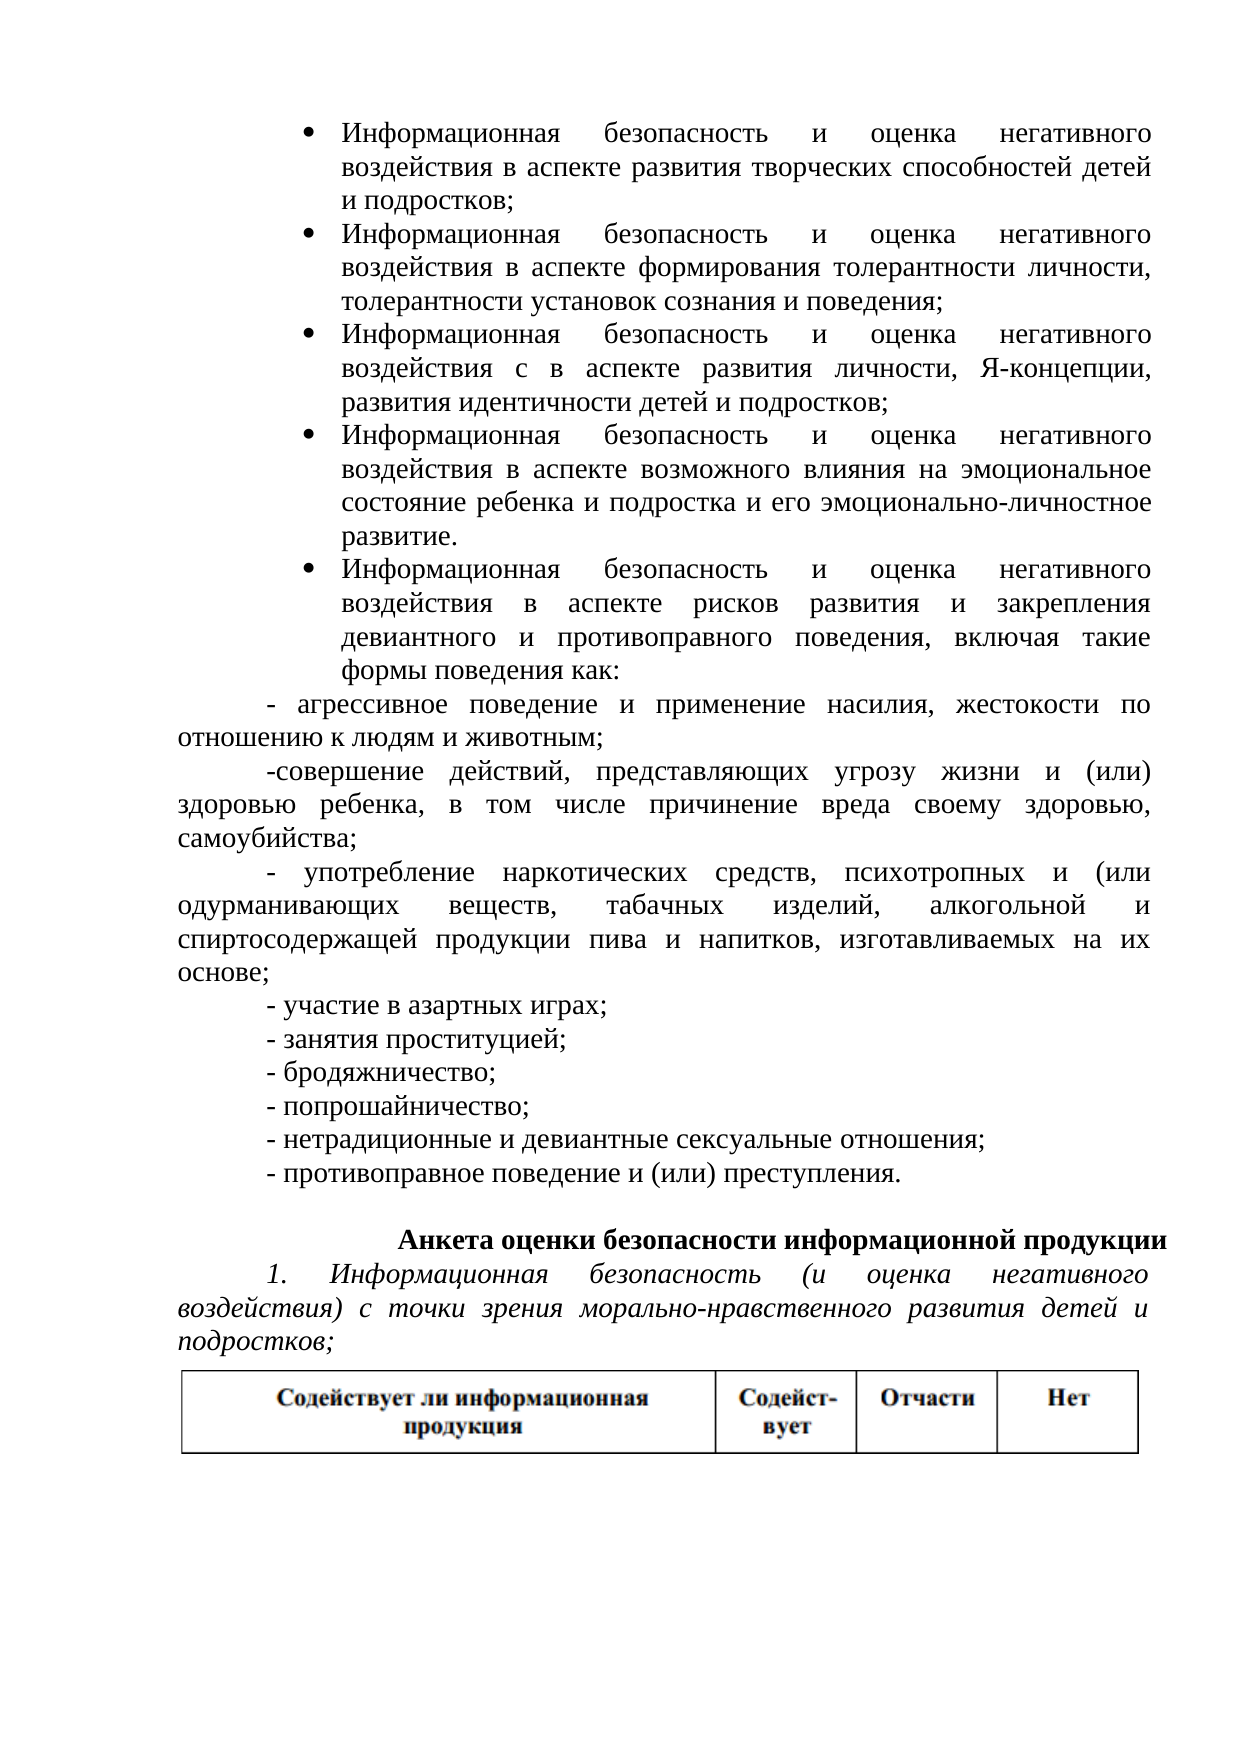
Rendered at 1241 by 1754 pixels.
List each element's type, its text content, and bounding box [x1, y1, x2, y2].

list Информационная безопасность и оценка негативного воздействия в аспекте рисков развития и закрепления девиантного и противоправного поведения, включая такие формы поведения как: [303, 552, 1152, 686]
text -совершение действий, представляющих угрозу жизни и (или) здоровью ребенка, в том числе причинение вреда своему здоровью, самоубийства; [177, 753, 1152, 854]
list Информационная безопасность (и оценка негативного воздействия) с точки зрения морально-нравственного развития детей и подростков; [177, 1256, 1152, 1357]
list бродяжничество; [266, 1055, 1180, 1088]
list занятия проституцией; [266, 1021, 1180, 1055]
list Информационная безопасность и оценка негативного воздействия в аспекте формирования толерантности личности, толерантности установок сознания и поведения; [303, 216, 1152, 317]
list Информационная безопасность и оценка негативного воздействия в аспекте развития творческих способностей детей и подростков; [303, 115, 1152, 216]
subtitle Анкета оценки безопасности информационной продукции [323, 1223, 1180, 1256]
list Информационная безопасность и оценка негативного воздействия в аспекте возможного влияния на эмоциональное состояние ребенка и подростка и его эмоционально-личностное развитие. [303, 417, 1152, 552]
list агрессивное поведение и применение насилия, жестокости по отношению к людям и животным; [177, 686, 1152, 753]
list участие в азартных играх; [266, 988, 1180, 1021]
list нетрадиционные и девиантные сексуальные отношения; [266, 1122, 1180, 1156]
list противоправное поведение и (или) преступления. [266, 1156, 1180, 1189]
list попрошайничество; [266, 1088, 1180, 1122]
list употребление наркотических средств, психотропных и (или одурманивающих веществ, табачных изделий, алкогольной и спиртосодержащей продукции пива и напитков, изготавливаемых на их основе; [177, 854, 1151, 988]
list Информационная безопасность и оценка негативного воздействия с в аспекте развития личности, Я-концепции, развития идентичности детей и подростков; [303, 317, 1152, 417]
picture [181, 1370, 1139, 1454]
